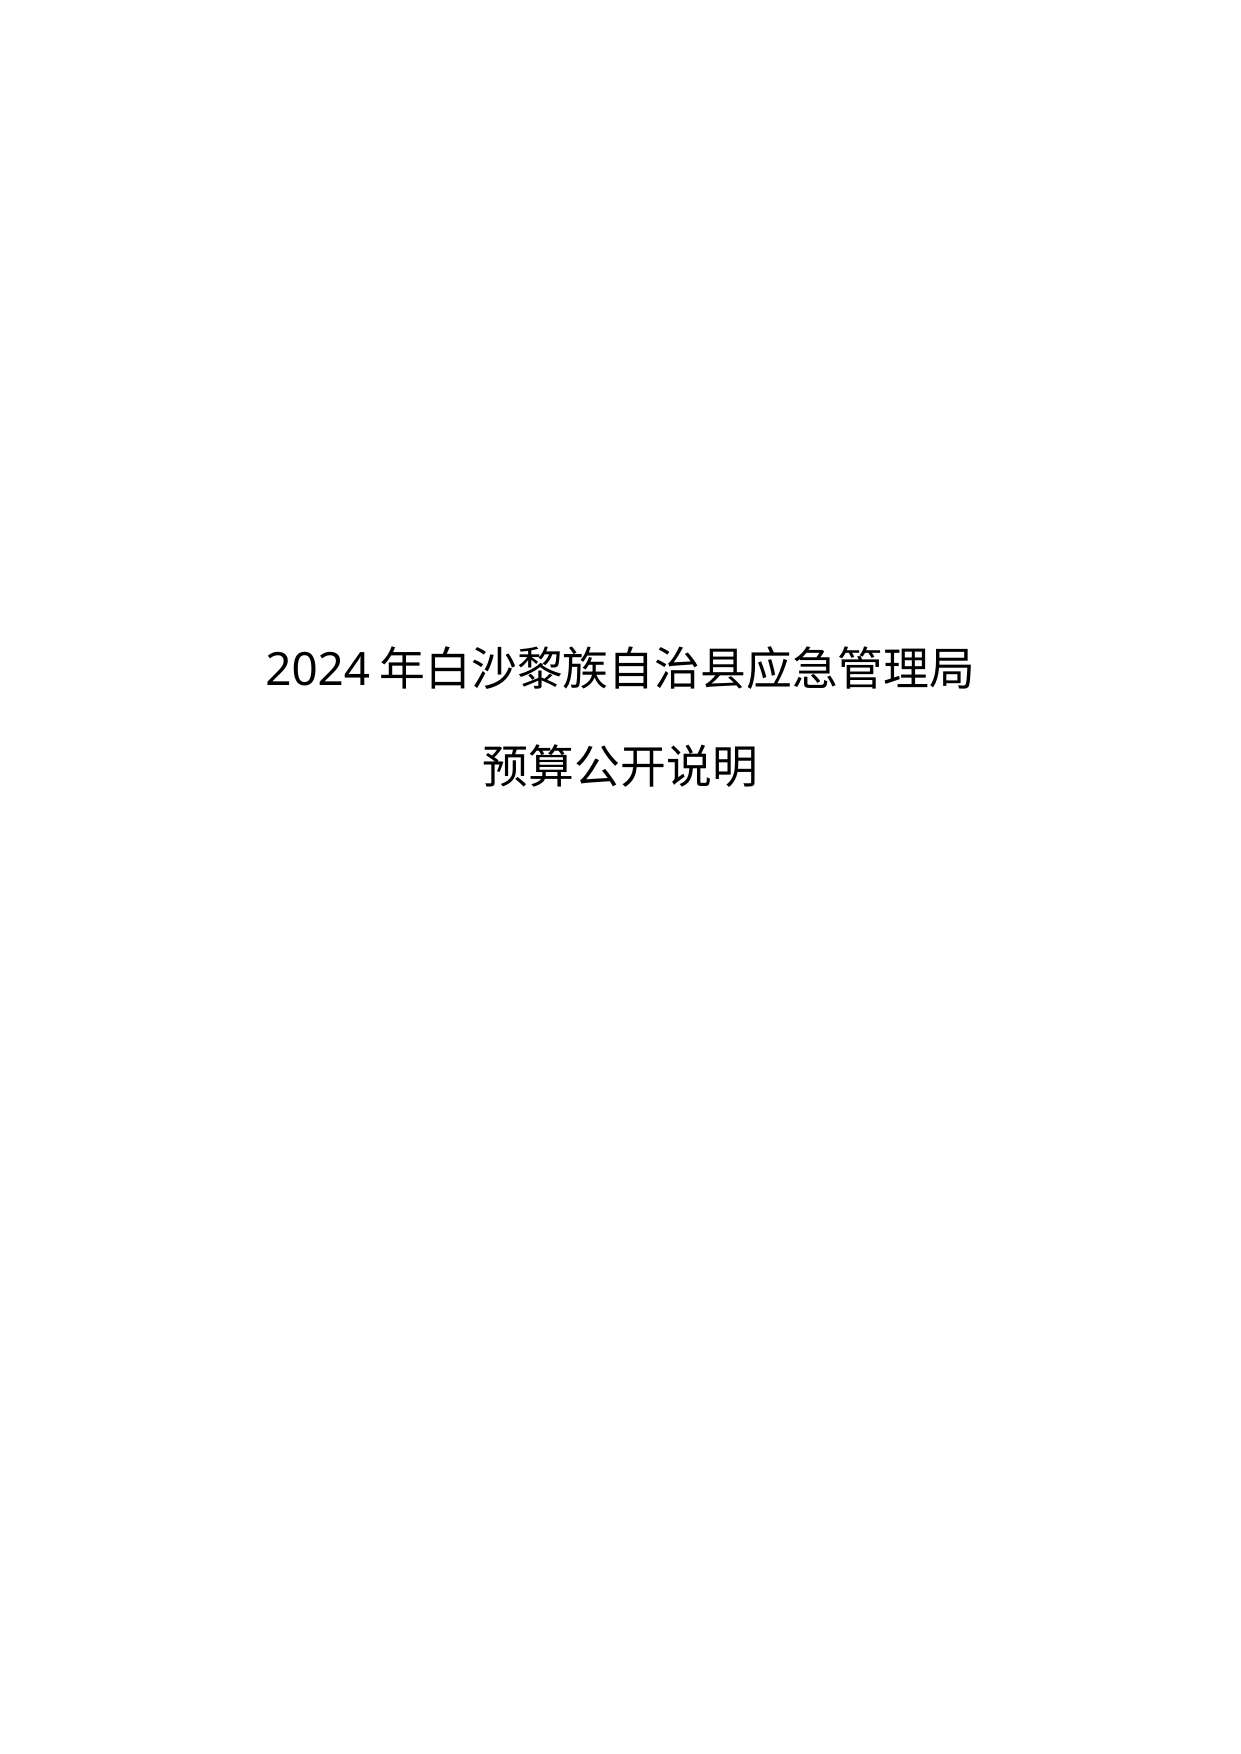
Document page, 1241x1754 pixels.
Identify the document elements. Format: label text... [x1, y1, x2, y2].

text 2024年白沙黎族自治县应急管理局 [187, 617, 1053, 714]
text 预算公开说明 [187, 714, 1053, 812]
